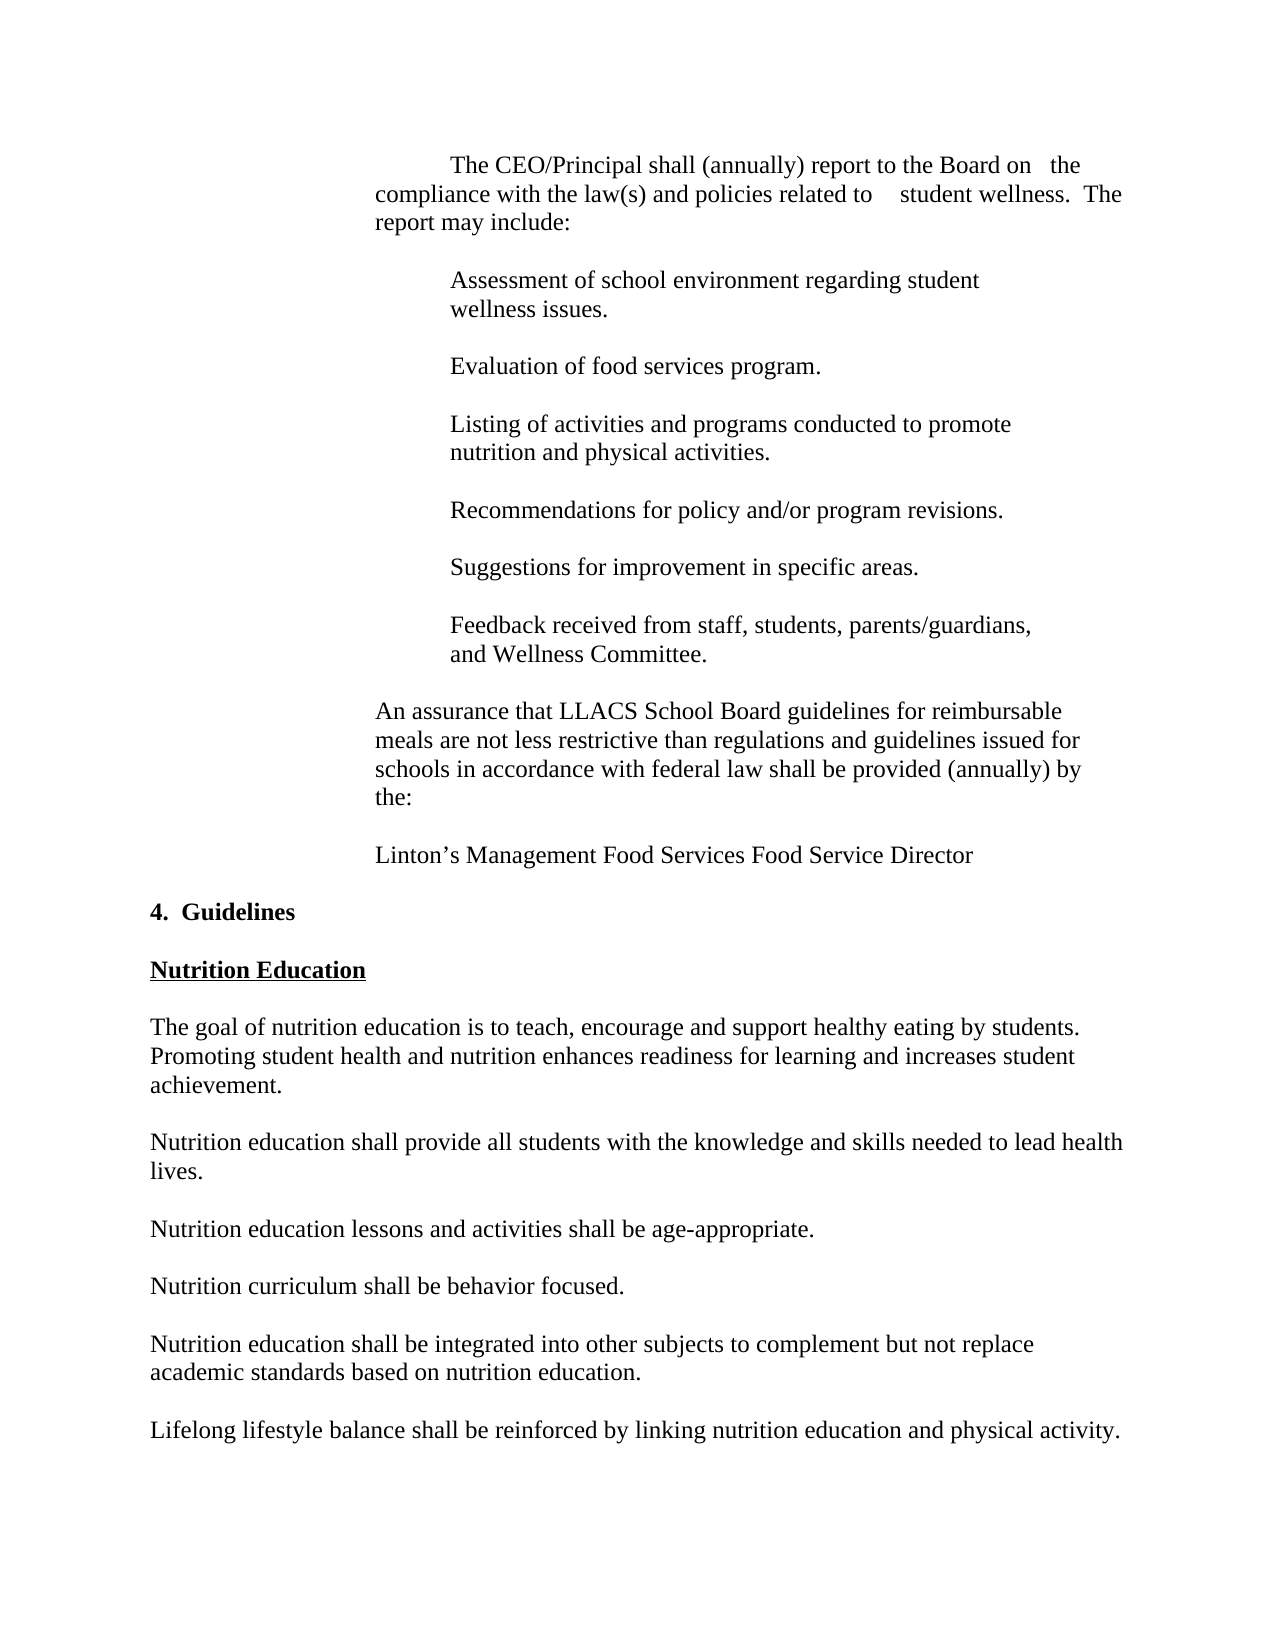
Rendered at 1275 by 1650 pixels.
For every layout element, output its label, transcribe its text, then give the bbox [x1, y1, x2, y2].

text Lifelong lifestyle balance shall be reinforced by linking nutrition education and physical activity. [150, 1415, 1125, 1444]
text Evaluation of food services program. [300, 351, 1125, 380]
text Linton’s Management Food Services Food Service Director [375, 840, 1125, 869]
text The CEO/Principal shall (annually) report to the Board on the compliance with the law(s) and policies related to student wellness. The report may include: [375, 150, 1125, 236]
text Nutrition education shall be integrated into other subjects to complement but not replace academic standards based on nutrition education. [150, 1329, 1125, 1386]
text The goal of nutrition education is to teach, encourage and support healthy eating by students. Promoting student health and nutrition enhances readiness for learning and increases student achievement. [150, 1012, 1125, 1099]
text wellness issues. [300, 294, 1125, 322]
text and Wellness Committee. [375, 639, 1125, 667]
text Nutrition education shall provide all students with the knowledge and skills needed to lead health lives. [150, 1127, 1125, 1185]
text Assessment of school environment regarding student [300, 265, 1125, 294]
text Recommendations for policy and/or program revisions. [375, 495, 1125, 524]
text Listing of activities and programs conducted to promote [375, 409, 1125, 437]
text Feedback received from staff, students, parents/guardians, [375, 610, 1125, 639]
text Nutrition education lessons and activities shall be age-appropriate. [150, 1214, 1125, 1242]
text Suggestions for improvement in specific areas. [375, 552, 1125, 581]
text nutrition and physical activities. [375, 437, 1125, 466]
text 4. Guidelines [150, 897, 1125, 926]
text Nutrition curriculum shall be behavior focused. [150, 1271, 1125, 1300]
text Nutrition Education [150, 955, 1125, 984]
text An assurance that LLACS School Board guidelines for reimbursable meals are not less restrictive than regulations and guidelines issued for schools in accordance with federal law shall be provided (annually) by the: [375, 696, 1125, 811]
